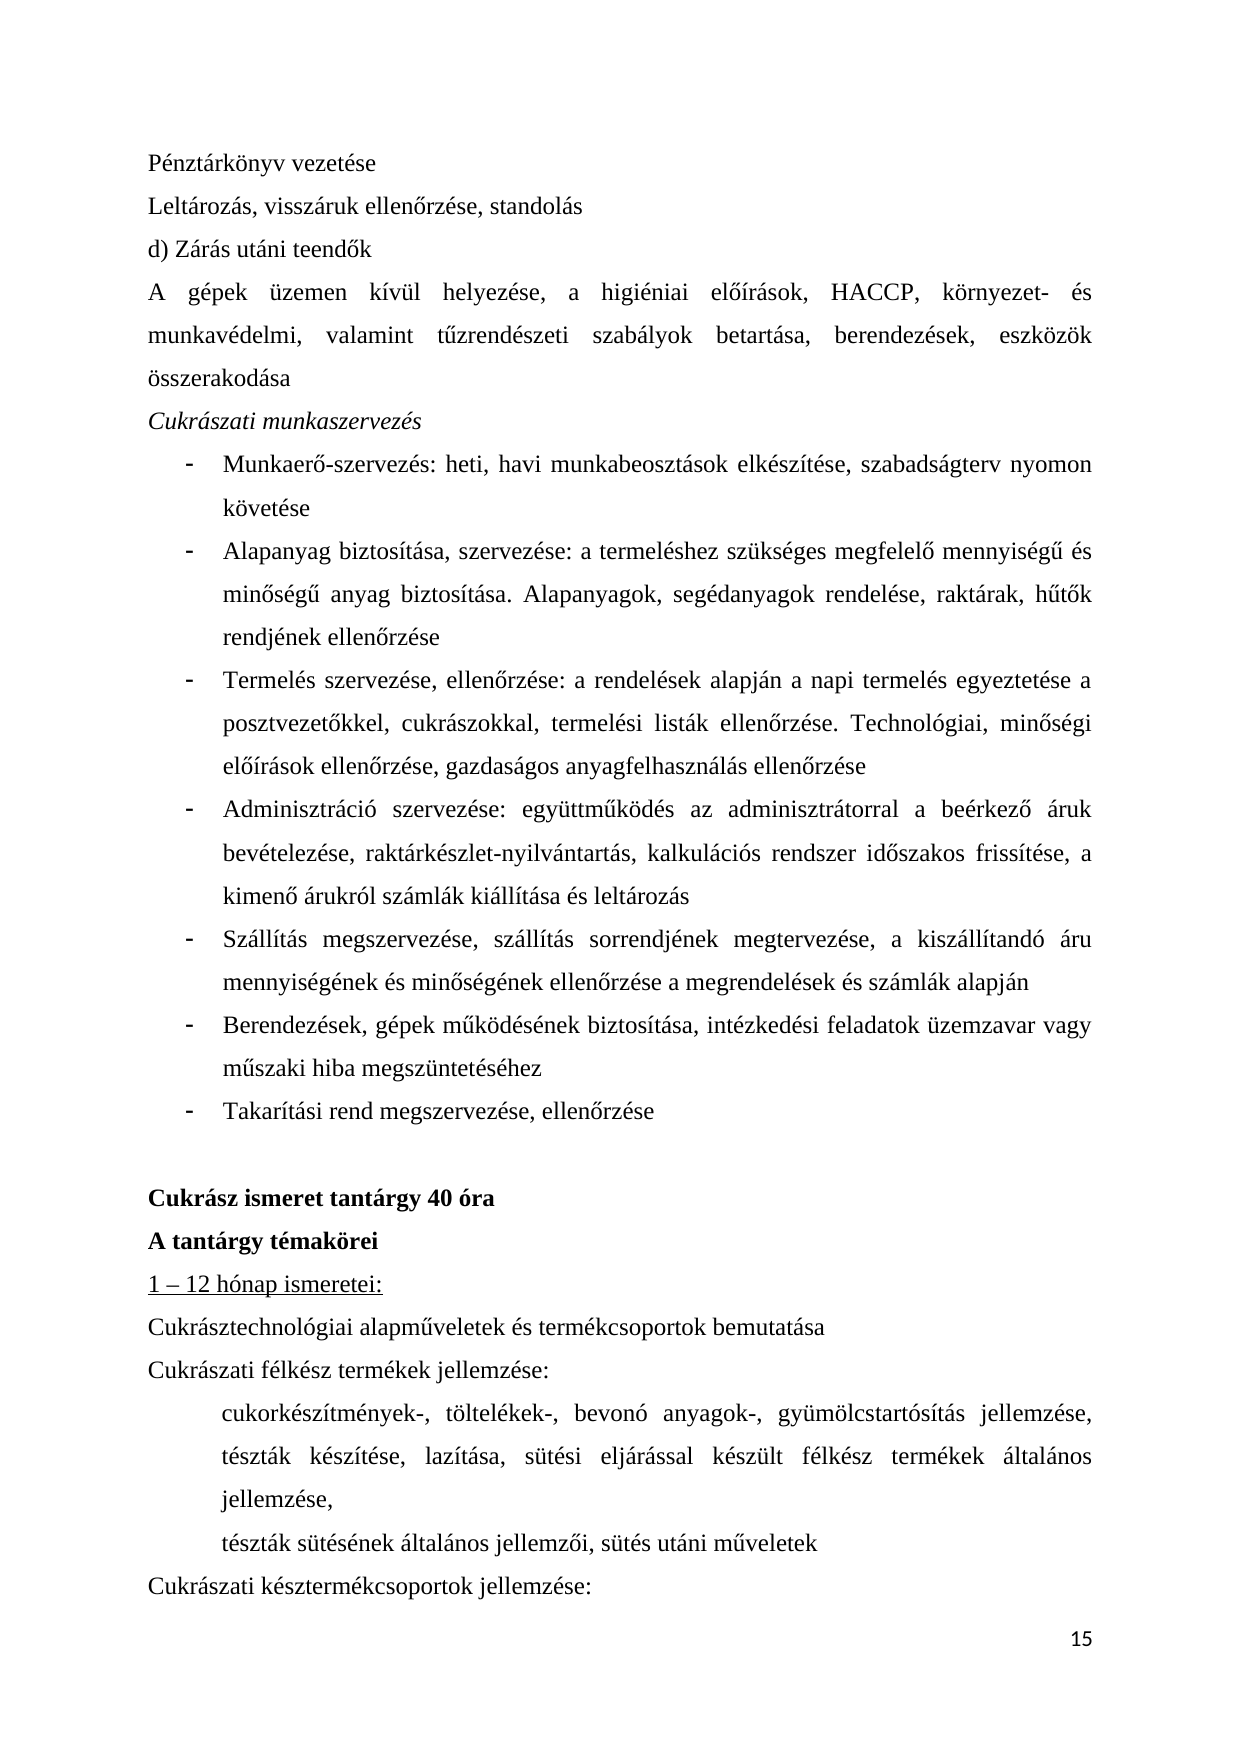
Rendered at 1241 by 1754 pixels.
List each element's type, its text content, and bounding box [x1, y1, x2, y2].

list Munkaerő-szervezés: heti, havi munkabeosztások elkészítése, szabadságterv nyomon követése [185, 449, 1093, 521]
text cukorkészítmények-, töltelékek-, bevonó anyagok-, gyümölcstartósítás jellemzése, tészták készítése, lazítása, sütési eljárással készült félkész termékek általános jellemzése, [221, 1398, 1093, 1513]
text A gépek üzemen kívül helyezése, a higiéniai előírások, HACCP, környezet- és munkavédelmi, valamint tűzrendészeti szabályok betartása, berendezések, eszközök összerakodása [148, 277, 1093, 392]
list Termelés szervezése, ellenőrzése: a rendelések alapján a napi termelés egyeztetése a posztvezetőkkel, cukrászokkal, termelési listák ellenőrzése. Technológiai, minőségi előírások ellenőrzése, gazdaságos anyagfelhasználás ellenőrzése [185, 665, 1093, 780]
text Leltározás, visszáruk ellenőrzése, standolás [148, 191, 1093, 219]
list Alapanyag biztosítása, szervezése: a termeléshez szükséges megfelelő mennyiségű és minőségű anyag biztosítása. Alapanyagok, segédanyagok rendelése, raktárak, hűtők rendjének ellenőrzése [185, 536, 1093, 651]
list Adminisztráció szervezése: együttműködés az adminisztrátorral a beérkező áruk bevételezése, raktárkészlet-nyilvántartás, kalkulációs rendszer időszakos frissítése, a kimenő árukról számlák kiállítása és leltározás [185, 794, 1093, 909]
list Takarítási rend megszervezése, ellenőrzése [185, 1096, 1093, 1125]
text Cukrászati félkész termékek jellemzése: [148, 1355, 1093, 1384]
text Cukrászati munkaszervezés [148, 406, 1093, 435]
text Pénztárkönyv vezetése [148, 148, 1093, 176]
text 1 – 12 hónap ismeretei: [148, 1269, 1093, 1298]
text d) Zárás utáni teendők [148, 234, 1093, 263]
text A tantárgy témakörei [148, 1226, 1093, 1254]
text Cukrászati késztermékcsoportok jellemzése: [148, 1571, 1093, 1599]
text tészták sütésének általános jellemzői, sütés utáni műveletek [221, 1528, 1093, 1556]
text Cukrász ismeret tantárgy 40 óra [148, 1183, 1093, 1211]
list Berendezések, gépek működésének biztosítása, intézkedési feladatok üzemzavar vagy műszaki hiba megszüntetéséhez [185, 1010, 1093, 1082]
text Cukrásztechnológiai alapműveletek és termékcsoportok bemutatása [148, 1312, 1093, 1341]
list Szállítás megszervezése, szállítás sorrendjének megtervezése, a kiszállítandó áru mennyiségének és minőségének ellenőrzése a megrendelések és számlák alapján [185, 924, 1093, 996]
